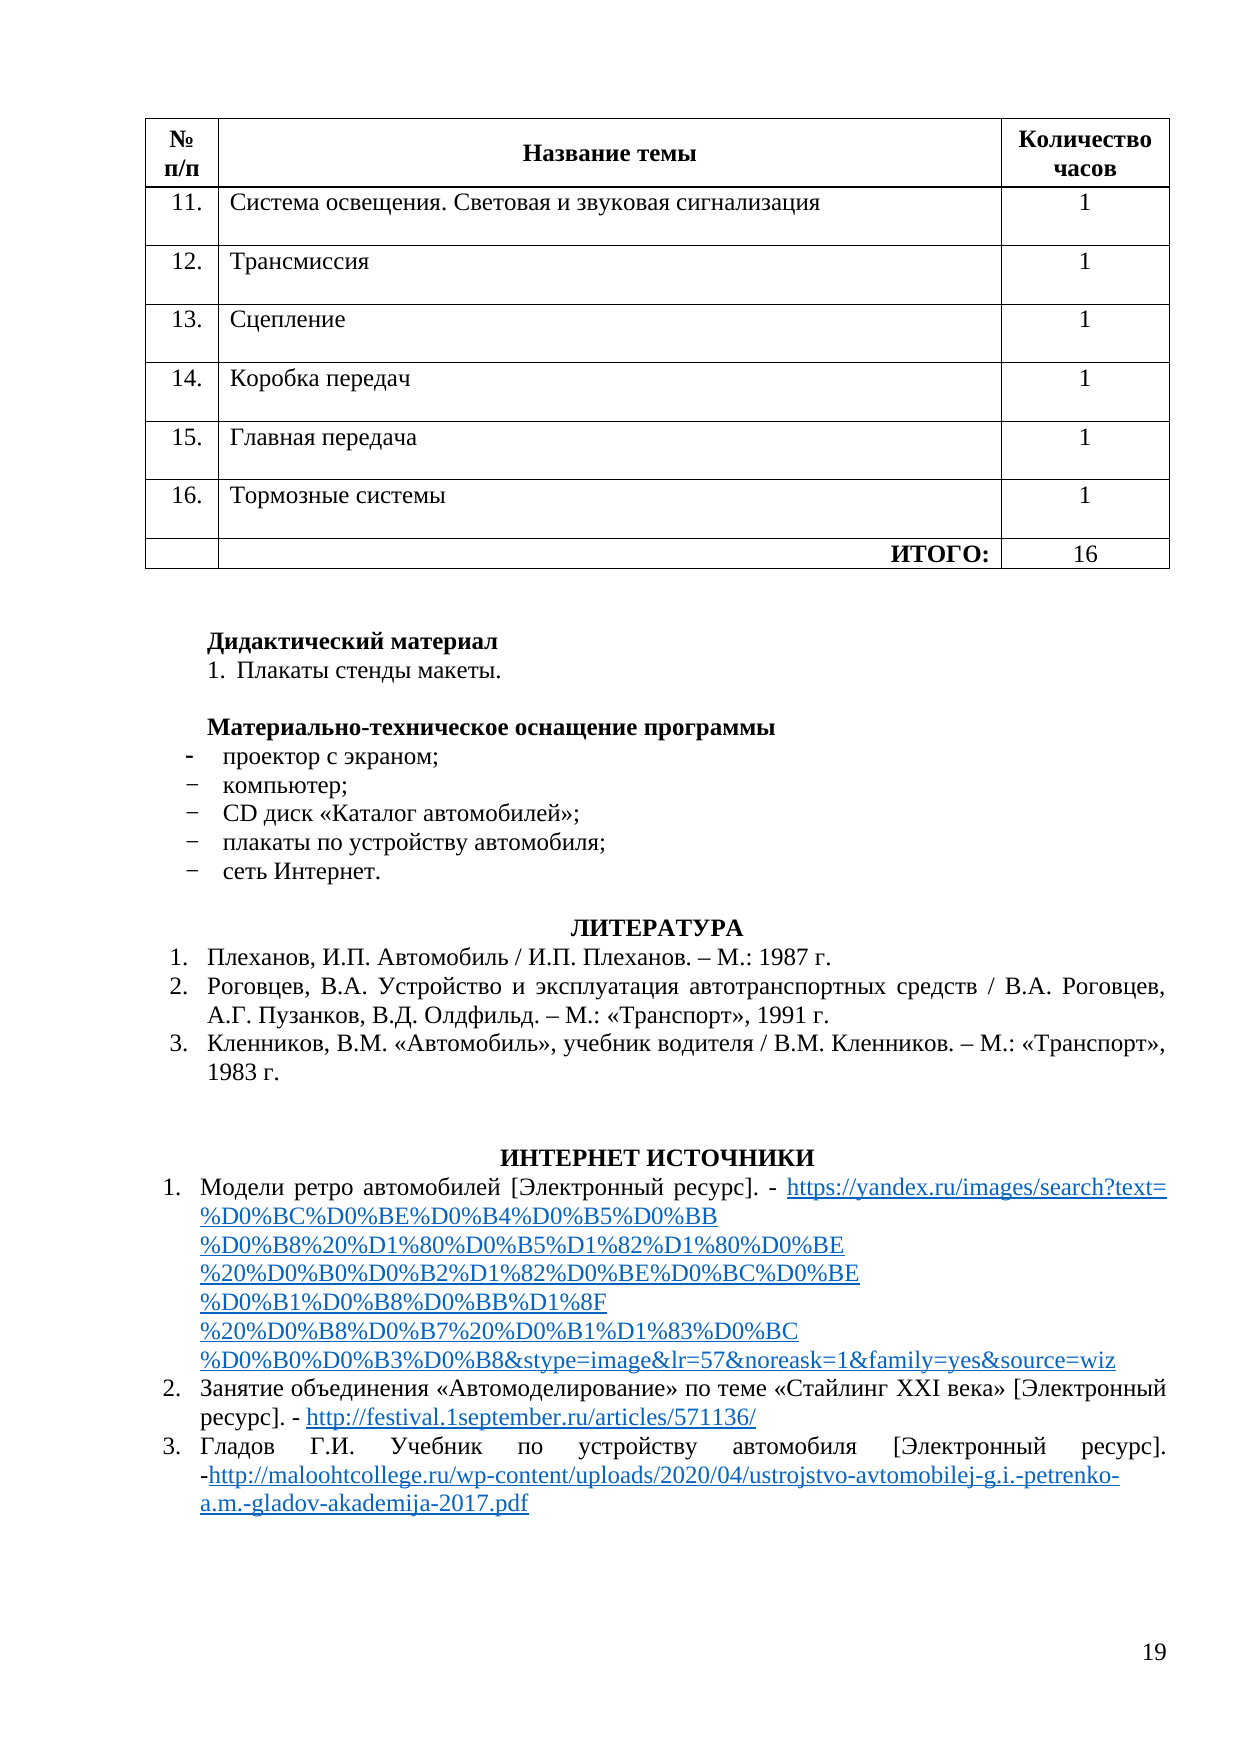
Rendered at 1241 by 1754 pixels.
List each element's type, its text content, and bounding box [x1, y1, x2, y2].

text Материально-техническое оснащение программы [148, 712, 1167, 741]
list Плеханов, И.П. Автомобиль / И.П. Плеханов. – М.: 1987 г. [169, 942, 1167, 971]
table_cell 1 [1002, 305, 1169, 362]
table_cell [146, 422, 218, 479]
list сеть Интернет. [185, 856, 1167, 885]
table_cell [146, 305, 218, 362]
text ЛИТЕРАТУРА [148, 913, 1167, 942]
text Дидактический материал [148, 626, 1167, 655]
table_cell Главная передача [219, 422, 1001, 479]
list Гладов Г.И. Учебник по устройству автомобиля [Электронный ресурс]. -http://maloohtcollege.ru/wp-content/uploads/2020/04/ustrojstvo-avtomobilej-g.i.-petrenko-a.m.-gladov-akademija-2017.pdf [162, 1431, 1167, 1517]
list Занятие объединения «Автомоделирование» по теме «Стайлинг XXI века» [Электронный ресурс]. - http://festival.1september.ru/articles/571136/ [162, 1373, 1167, 1431]
table_cell [146, 246, 218, 303]
table_cell 1 [1002, 188, 1169, 245]
table_cell Тормозные системы [219, 480, 1001, 538]
list Кленников, В.М. «Автомобиль», учебник водителя / В.М. Кленников. – М.: «Транспорт», 1983 г. [169, 1028, 1167, 1086]
text Интернет источники [148, 1143, 1167, 1172]
table_cell Система освещения. Световая и звуковая сигнализация [219, 188, 1001, 245]
table_cell [146, 363, 218, 421]
list проектор с экраном; [185, 741, 1167, 770]
table_cell [146, 480, 218, 538]
table_cell Сцепление [219, 305, 1001, 362]
table_cell 1 [1002, 422, 1169, 479]
table_cell [146, 539, 218, 567]
table_cell 1 [1002, 363, 1169, 421]
list CD диск «Каталог автомобилей»; [185, 798, 1167, 827]
list Плакаты стенды макеты. [148, 655, 1167, 683]
list компьютер; [185, 770, 1167, 798]
table_header Название темы [219, 119, 1001, 186]
table_header № п/п [146, 119, 218, 186]
list Модели ретро автомобилей [Электронный ресурс]. - https://yandex.ru/images/search?text=%D0%BC%D0%BE%D0%B4%D0%B5%D0%BB%D0%B8%20%D1%80%D0%B5%D1%82%D1%80%D0%BE%20%D0%B0%D0%B2%D1%82%D0%BE%D0%BC%D0%BE%D0%B1%D0%B8%D0%BB%D1%8F%20%D0%B8%D0%B7%20%D0%B1%D1%83%D0%BC%D0%B0%D0%B3%D0%B8&stype=image&lr=57&noreask=1&family=yes&source=wiz [162, 1172, 1167, 1373]
table_cell 16 [1002, 539, 1169, 567]
table_cell 1 [1002, 480, 1169, 538]
table_cell Итого: [219, 539, 1001, 567]
table_header Количество часов [1002, 119, 1169, 186]
list плакаты по устройству автомобиля; [185, 827, 1167, 856]
table_cell [146, 188, 218, 245]
table_cell 1 [1002, 246, 1169, 303]
list Роговцев, В.А. Устройство и эксплуатация автотранспортных средств / В.А. Роговцев, А.Г. Пузанков, В.Д. Олдфильд. – М.: «Транспорт», 1991 г. [169, 971, 1167, 1028]
table_cell Трансмиссия [219, 246, 1001, 303]
table_cell Коробка передач [219, 363, 1001, 421]
